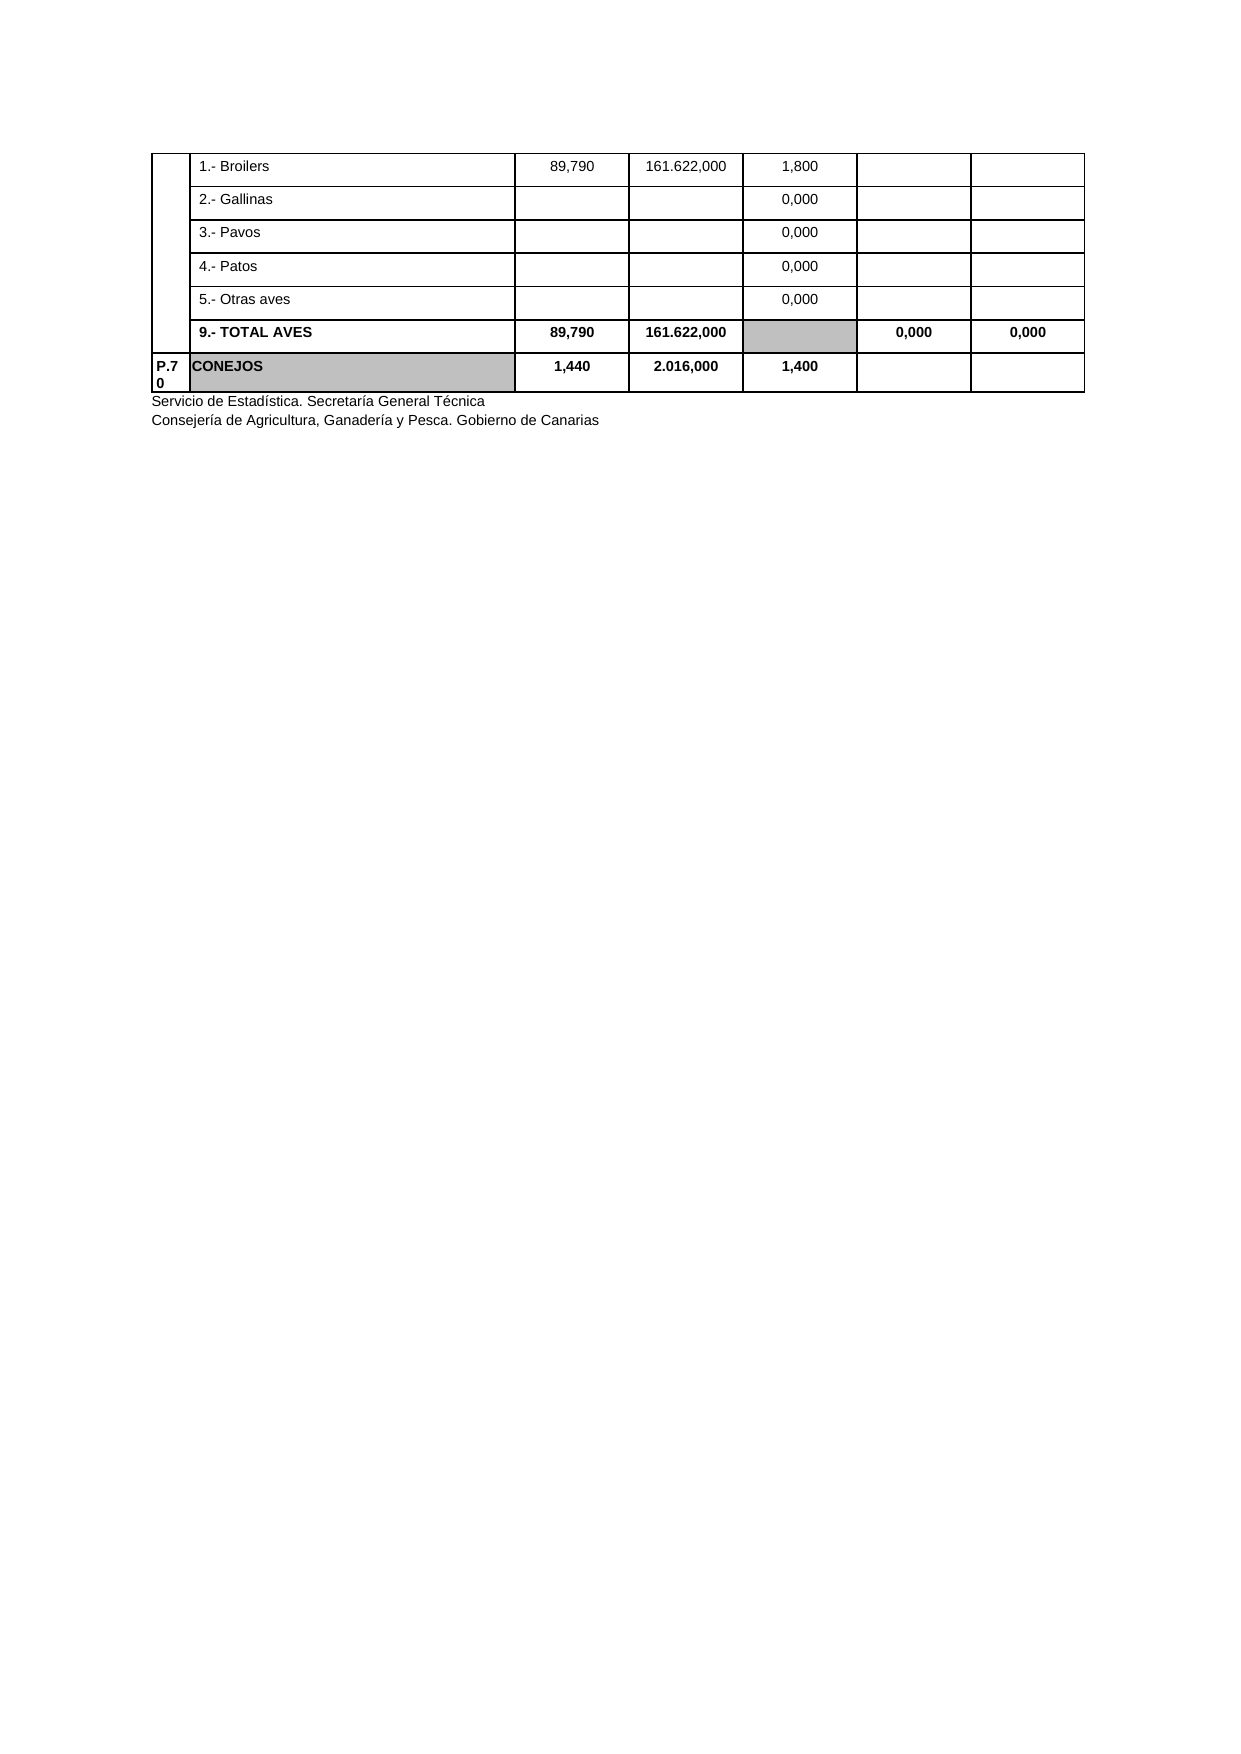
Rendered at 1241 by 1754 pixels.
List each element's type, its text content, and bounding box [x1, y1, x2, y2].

table_cell [516, 187, 628, 219]
table_cell [630, 287, 742, 319]
table_cell [972, 287, 1084, 319]
table_cell 1.- Broilers [191, 154, 514, 186]
table_cell [630, 221, 742, 252]
table_cell 89,790 [516, 321, 628, 352]
table_cell [630, 187, 742, 219]
table_cell 0,000 [744, 287, 856, 319]
table_cell 0,000 [744, 254, 856, 286]
table_cell [516, 221, 628, 252]
table_cell [972, 187, 1084, 219]
table_cell 161.622,000 [630, 154, 742, 186]
table_cell [858, 187, 970, 219]
table_cell 161.622,000 [630, 321, 742, 352]
table_cell 89,790 [516, 154, 628, 186]
table_cell 5.- Otras aves [191, 287, 514, 319]
table_cell 2.- Gallinas [191, 187, 514, 219]
table_cell [972, 354, 1084, 391]
table_cell [858, 354, 970, 391]
table_cell 9.- TOTAL AVES [191, 321, 514, 352]
table_cell 4.- Patos [191, 254, 514, 286]
table_cell [630, 254, 742, 286]
table_cell CONEJOS [191, 354, 514, 391]
table_cell [153, 154, 189, 352]
table_cell [858, 154, 970, 186]
table_cell [858, 221, 970, 252]
table_cell [516, 254, 628, 286]
table_cell [972, 254, 1084, 286]
table_cell 1,440 [516, 354, 628, 391]
table_cell [858, 287, 970, 319]
table_cell [516, 287, 628, 319]
table_cell [744, 321, 856, 352]
table_cell P.70 [153, 354, 189, 391]
table_cell 1,800 [744, 154, 856, 186]
table_cell 0,000 [744, 187, 856, 219]
table_cell [972, 154, 1084, 186]
table_cell 0,000 [744, 221, 856, 252]
text Consejería de Agricultura, Ganadería y Pesca. Gobierno de Canarias [151, 411, 979, 428]
table_cell 0,000 [858, 321, 970, 352]
table_cell [858, 254, 970, 286]
table_cell 3.- Pavos [191, 221, 514, 252]
table_cell 0,000 [972, 321, 1084, 352]
text Servicio de Estadística. Secretaría General Técnica [151, 393, 979, 409]
table_cell 2.016,000 [630, 354, 742, 391]
table_cell [972, 221, 1084, 252]
table_cell 1,400 [744, 354, 856, 391]
